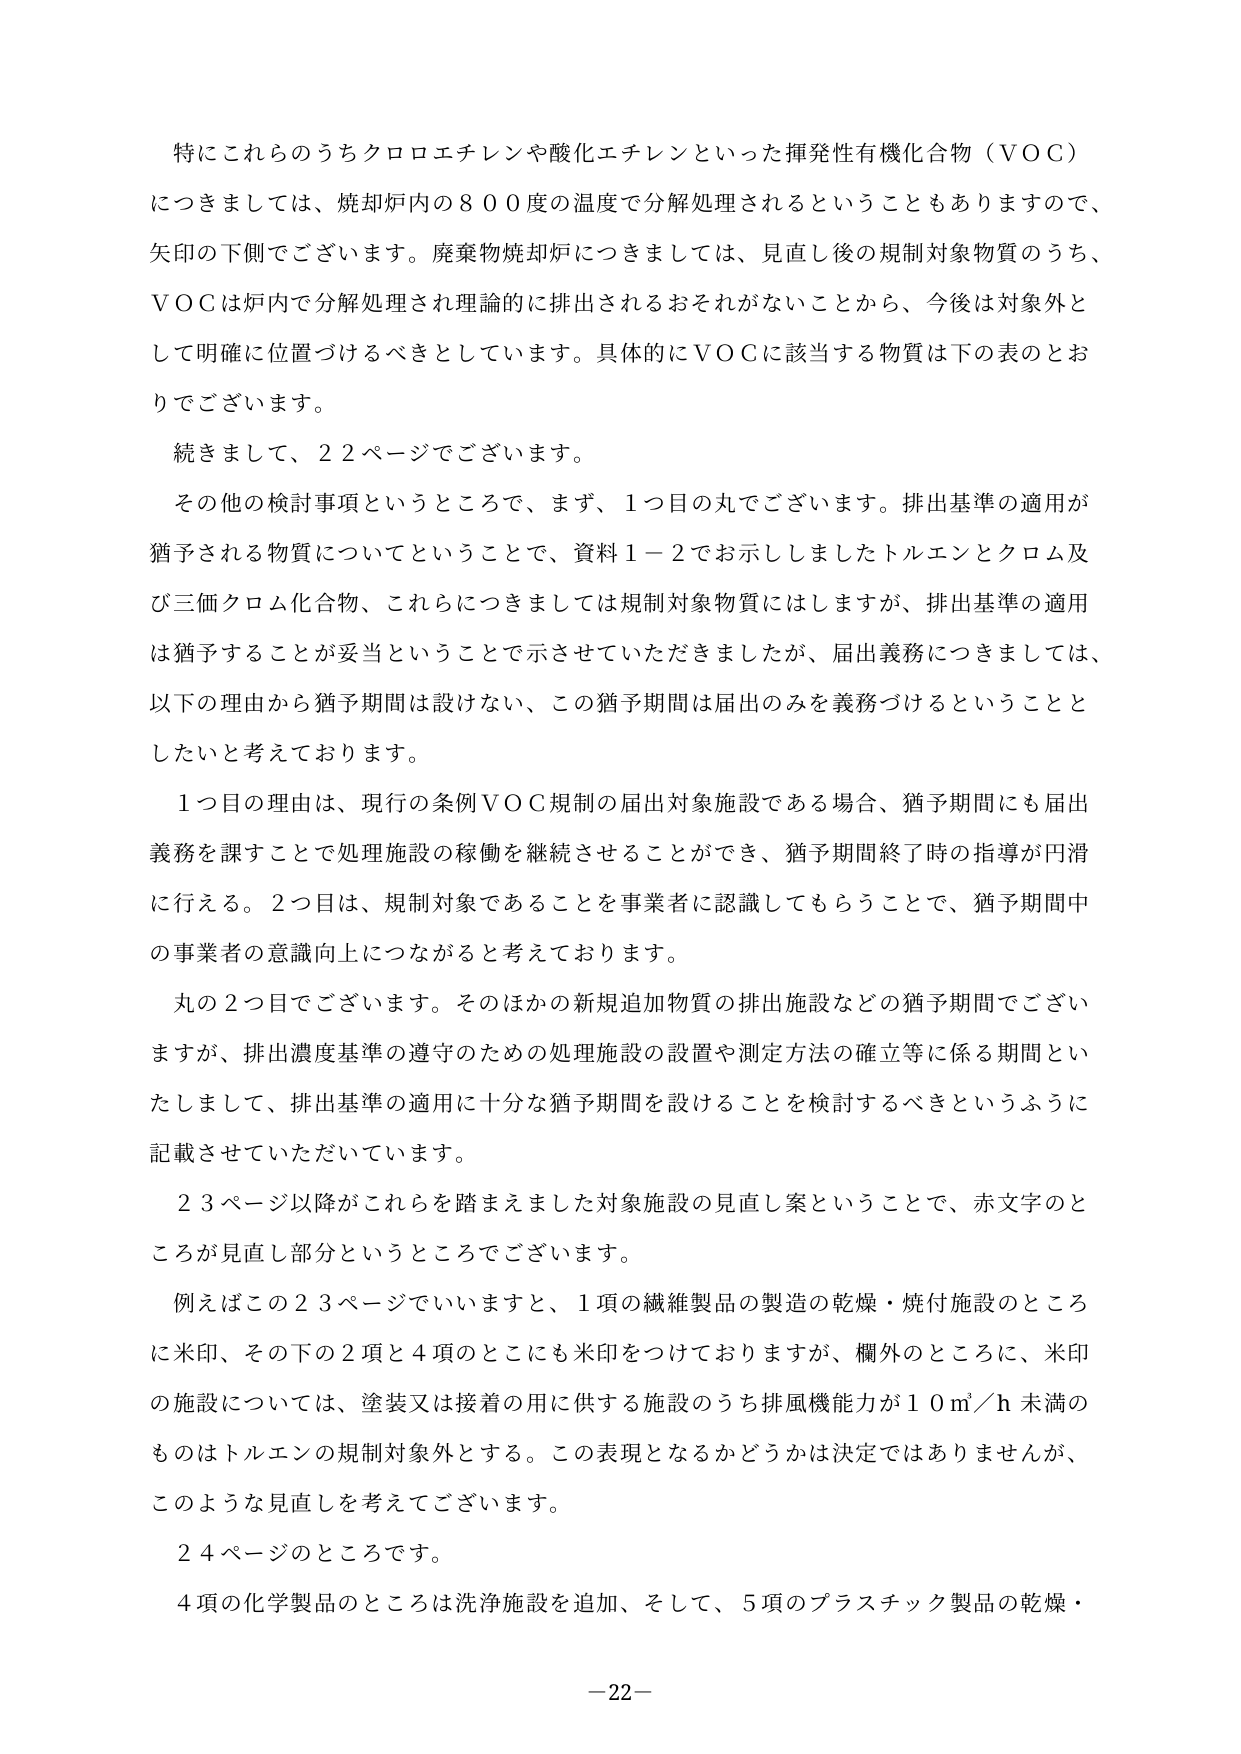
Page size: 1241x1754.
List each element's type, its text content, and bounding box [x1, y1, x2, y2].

text 特にこれらのうちクロロエチレンや酸化エチレンといった揮発性有機化合物（ＶＯＣ）につきましては、焼却炉内の８００度の温度で分解処理されるということもありますので、矢印の下側でございます。廃棄物焼却炉につきましては、見直し後の規制対象物質のうち、ＶＯＣは炉内で分解処理され理論的に排出されるおそれがないことから、今後は対象外として明確に位置づけるべきとしています。具体的にＶＯＣに該当する物質は下の表のとおりでございます。 [149, 127, 1091, 427]
text 例えばこの２３ページでいいますと、１項の繊維製品の製造の乾燥・焼付施設のところに米印、その下の２項と４項のとこにも米印をつけておりますが、欄外のところに、米印の施設については、塗装又は接着の用に供する施設のうち排風機能力が１０㎥／h未満のものはトルエンの規制対象外とする。この表現となるかどうかは決定ではありませんが、このような見直しを考えてございます。 [149, 1277, 1091, 1527]
text その他の検討事項というところで、まず、１つ目の丸でございます。排出基準の適用が猶予される物質についてということで、資料１－２でお示ししましたトルエンとクロム及び三価クロム化合物、これらにつきましては規制対象物質にはしますが、排出基準の適用は猶予することが妥当ということで示させていただきましたが、届出義務につきましては、以下の理由から猶予期間は設けない、この猶予期間は届出のみを義務づけるということとしたいと考えております。 [149, 477, 1091, 777]
text 続きまして、２２ページでございます。 [149, 427, 1091, 477]
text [149, 1577, 1091, 1627]
text ２３ページ以降がこれらを踏まえました対象施設の見直し案ということで、赤文字のところが見直し部分というところでございます。 [149, 1177, 1091, 1277]
text １つ目の理由は、現行の条例ＶＯＣ規制の届出対象施設である場合、猶予期間にも届出義務を課すことで処理施設の稼働を継続させることができ、猶予期間終了時の指導が円滑に行える。２つ目は、規制対象であることを事業者に認識してもらうことで、猶予期間中の事業者の意識向上につながると考えております。 [149, 777, 1091, 977]
text ２４ページのところです。 [149, 1527, 1091, 1577]
text 丸の２つ目でございます。そのほかの新規追加物質の排出施設などの猶予期間でございますが、排出濃度基準の遵守のための処理施設の設置や測定方法の確立等に係る期間といたしまして、排出基準の適用に十分な猶予期間を設けることを検討するべきというふうに記載させていただいています。 [149, 977, 1091, 1177]
